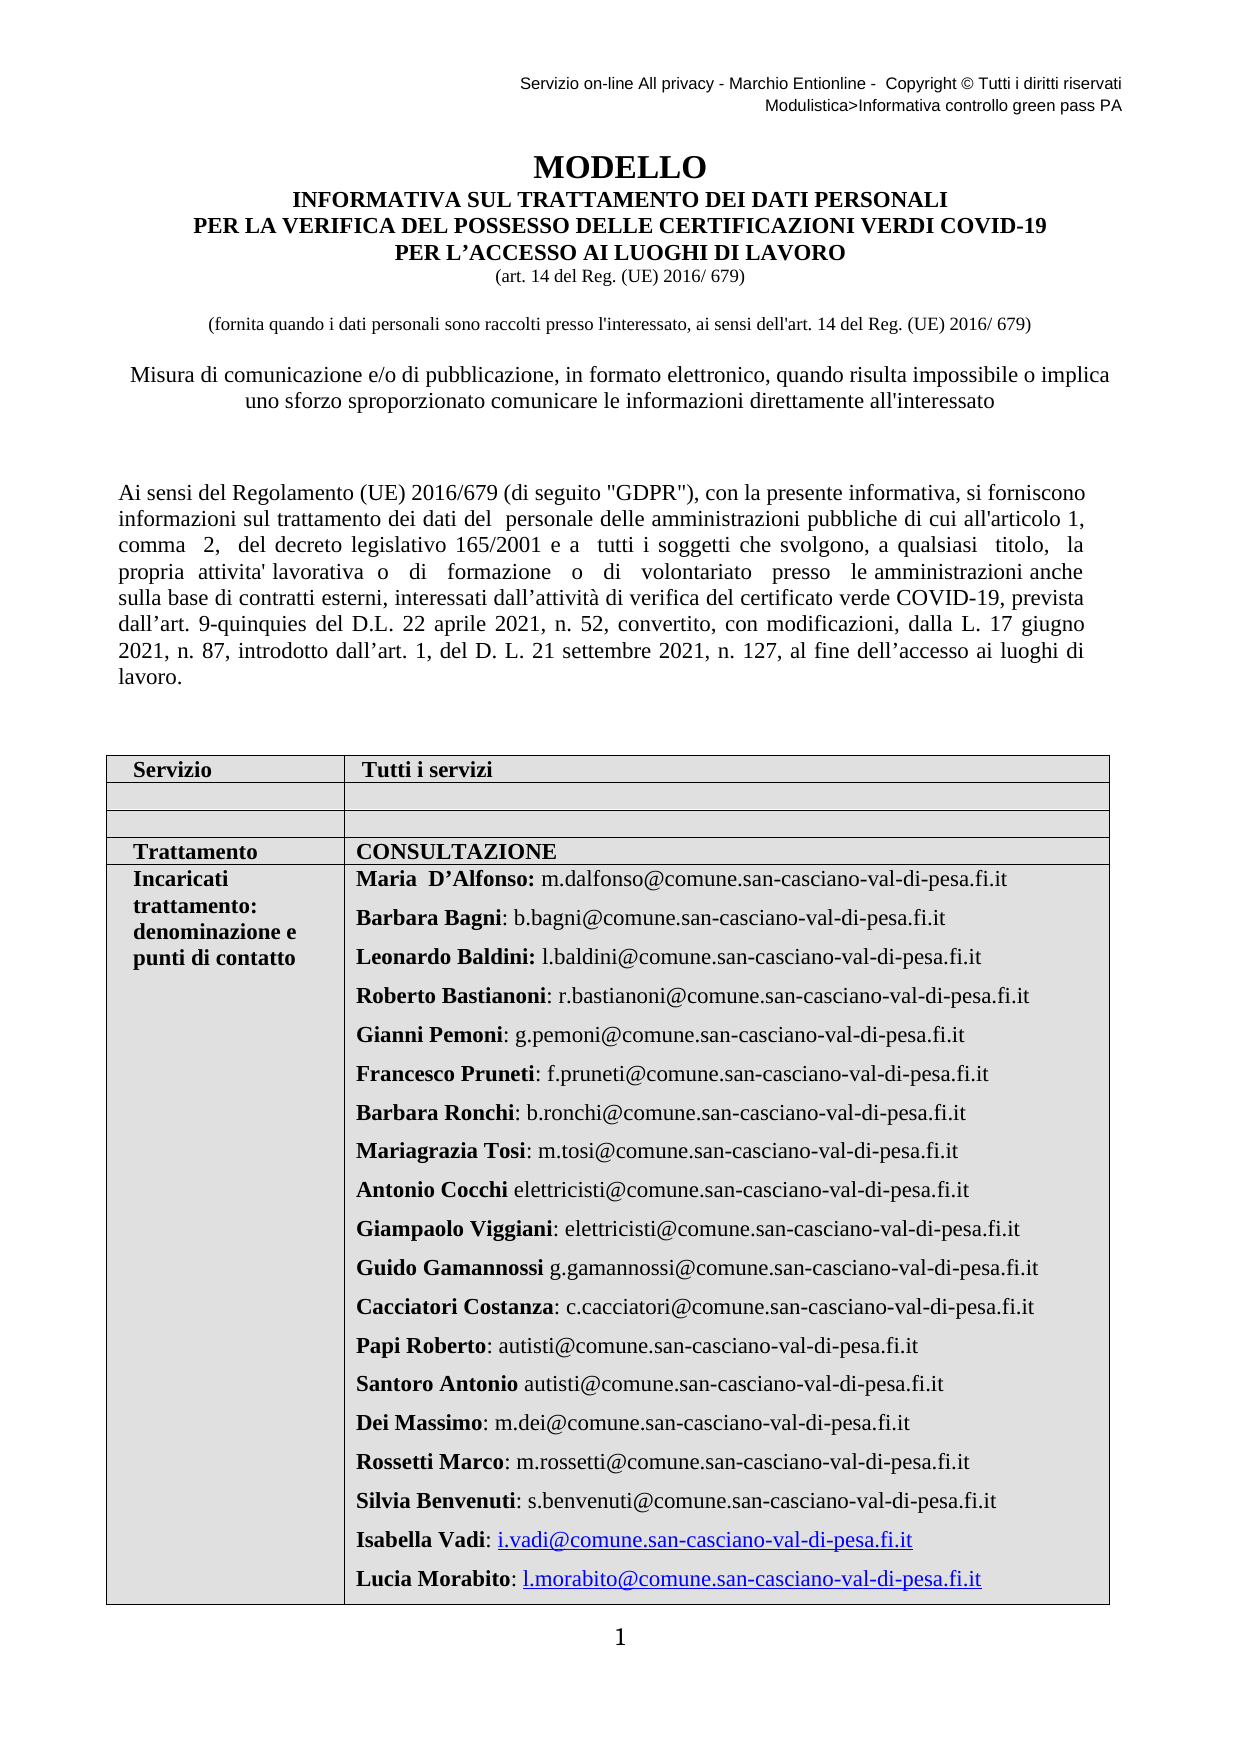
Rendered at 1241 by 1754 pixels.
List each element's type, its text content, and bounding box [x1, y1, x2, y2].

table_header Servizio [107, 756, 344, 782]
text PER LA VERIFICA DEL POSSESSO DELLE CERTIFICAZIONI VERDI COVID-19 [118, 212, 1122, 239]
text (art. 14 del Reg. (UE) 2016/ 679) [118, 265, 1122, 287]
table_cell [345, 783, 1109, 809]
text INFORMATIVA SUL TRATTAMENTO DEI DATI PERSONALI [118, 186, 1122, 212]
table_cell Trattamento [107, 838, 344, 864]
table_cell [345, 811, 1109, 837]
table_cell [345, 865, 1109, 1604]
text PER L’ACCESSO AI LUOGHI DI LAVORO [118, 239, 1122, 265]
table_cell [107, 783, 344, 809]
text (fornita quando i dati personali sono raccolti presso l'interessato, ai sensi dell'art. 14 del Reg. (UE) 2016/ 679) [118, 313, 1122, 334]
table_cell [107, 865, 344, 1604]
text Misura di comunicazione e/o di pubblicazione, in formato elettronico, quando risulta impossibile o implica uno sforzo sproporzionato comunicare le informazioni direttamente all'interessato [118, 361, 1122, 413]
table_cell CONSULTAZIONE [345, 838, 1109, 864]
text Ai sensi del Regolamento (UE) 2016/679 (di seguito "GDPR"), con la presente informativa, si forniscono informazioni sul trattamento dei dati del personale delle amministrazioni pubbliche di cui all'articolo 1, comma 2, del decreto legislativo 165/2001 e a tutti i soggetti che svolgono, a qualsiasi titolo, la propria attivita' lavorativa o di formazione o di volontariato presso le amministrazioni anche sulla base di contratti esterni, interessati dall’attività di verifica del certificato verde COVID-19, prevista dall’art. 9-quinquies del D.L. 22 aprile 2021, n. 52, convertito, con modificazioni, dalla L. 17 giugno 2021, n. 87, introdotto dall’art. 1, del D. L. 21 settembre 2021, n. 127, al fine dell’accesso ai luoghi di lavoro. [118, 479, 1087, 689]
text MODELLO [118, 148, 1122, 186]
table_header Tutti i servizi [345, 756, 1109, 782]
table_cell [107, 811, 344, 837]
